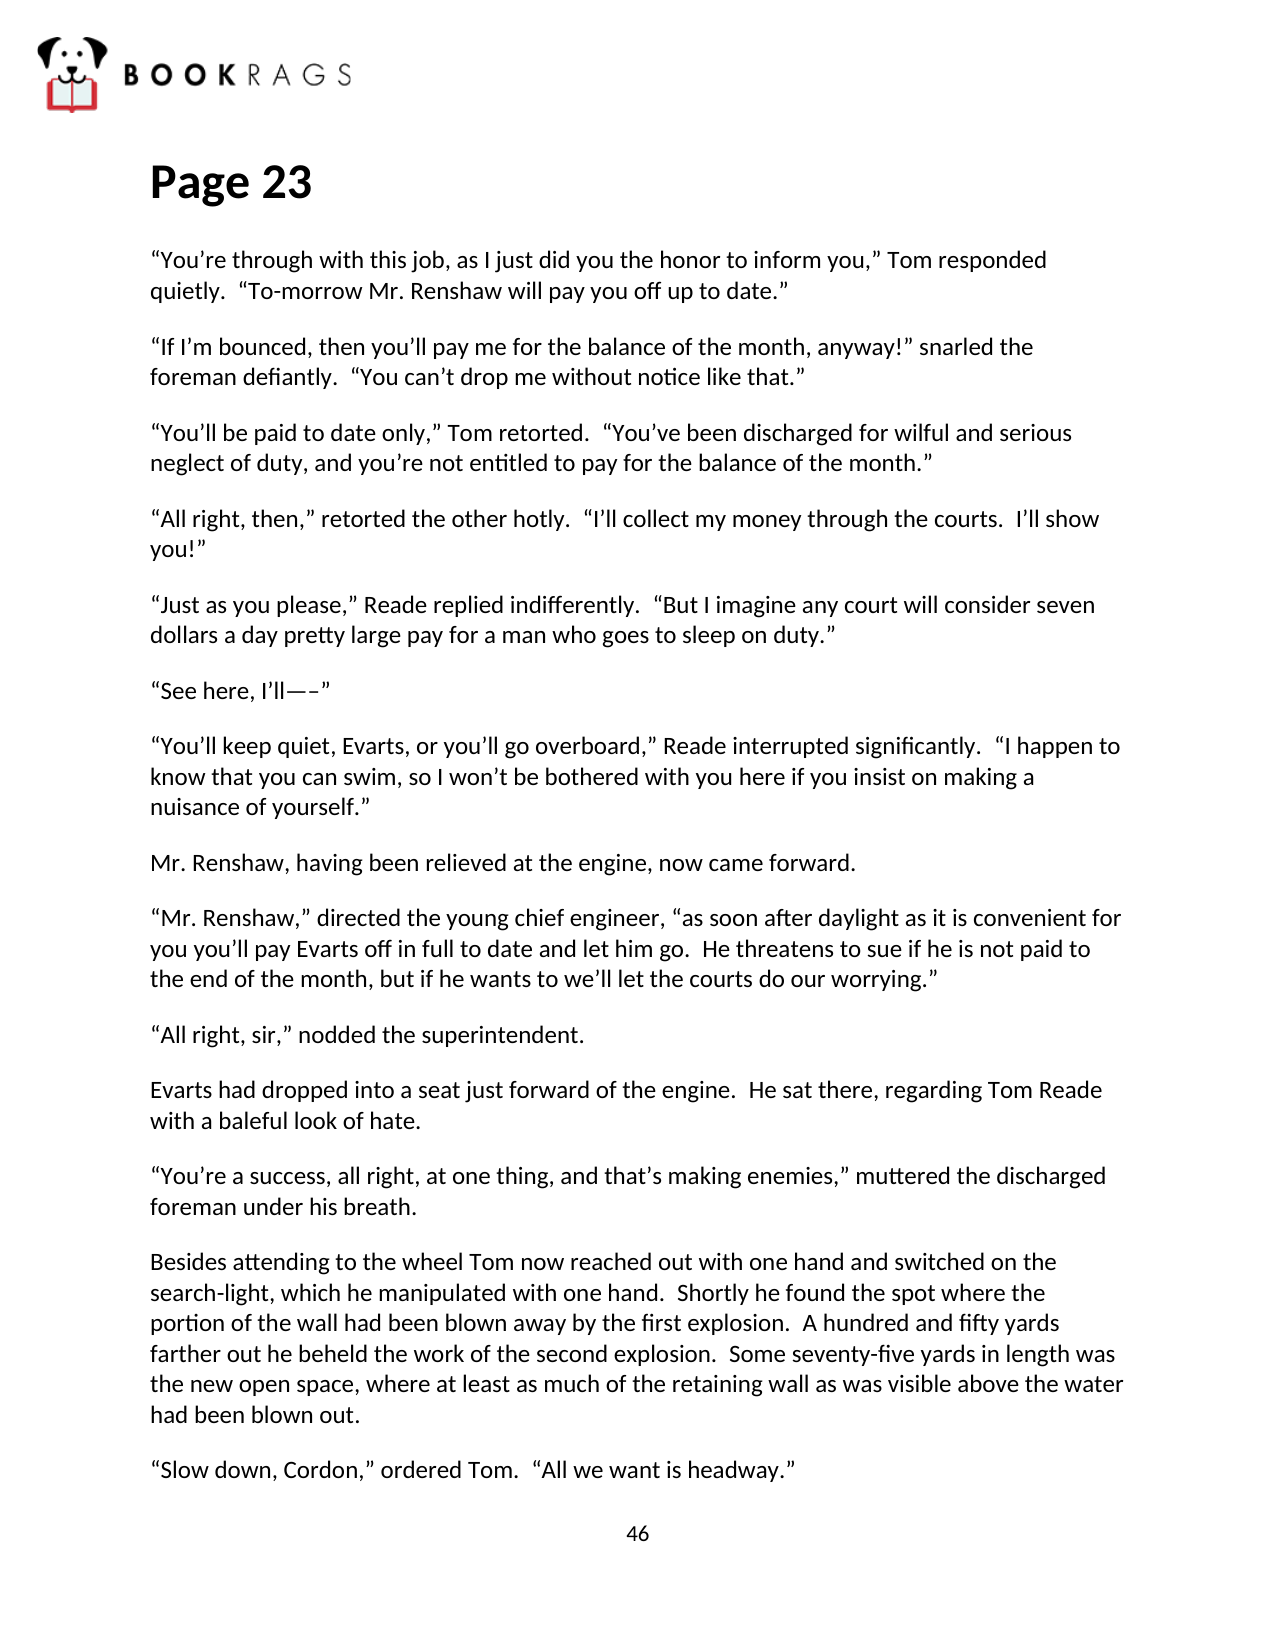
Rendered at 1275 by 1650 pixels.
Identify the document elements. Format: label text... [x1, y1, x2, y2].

text “All right, then,” retorted the other hotly. “I’ll collect my money through the courts. I’ll show you!” [150, 503, 1125, 564]
text “Mr. Renshaw,” directed the young chief engineer, “as soon after daylight as it is convenient for you you’ll pay Evarts off in full to date and let him go. He threatens to sue if he is not paid to the end of the month, but if he wants to we’ll let the courts do our worrying.” [150, 902, 1125, 994]
text “You’re through with this job, as I just did you the honor to inform you,” Tom responded quietly. “To-morrow Mr. Renshaw will pay you off up to date.” [150, 244, 1125, 306]
text “If I’m bounced, then you’ll pay me for the balance of the month, anyway!” snarled the foreman defiantly. “You can’t drop me without notice like that.” [150, 331, 1125, 392]
text Page 23 [150, 150, 1125, 211]
text “You’ll keep quiet, Evarts, or you’ll go overboard,” Reade interrupted significantly. “I happen to know that you can swim, so I won’t be bothered with you here if you insist on making a nuisance of yourself.” [150, 730, 1125, 822]
text “All right, sir,” nodded the superintendent. [150, 1019, 1125, 1049]
text “See here, I’ll—–­” [150, 675, 1125, 705]
text Evarts had dropped into a seat just forward of the engine. He sat there, regarding Tom Reade with a baleful look of hate. [150, 1074, 1125, 1136]
text “You’ll be paid to date only,” Tom retorted. “You’ve been discharged for wilful and serious neglect of duty, and you’re not entitled to pay for the balance of the month.” [150, 417, 1125, 478]
picture [37, 37, 351, 113]
text “You’re a success, all right, at one thing, and that’s making enemies,” muttered the discharged foreman under his breath. [150, 1161, 1125, 1222]
text Mr. Renshaw, having been relieved at the engine, now came forward. [150, 847, 1125, 877]
text “Just as you please,” Reade replied indifferently. “But I imagine any court will consider seven dollars a day pretty large pay for a man who goes to sleep on duty.” [150, 589, 1125, 650]
text Besides attending to the wheel Tom now reached out with one hand and switched on the search-light, which he manipulated with one hand. Shortly he found the spot where the portion of the wall had been blown away by the first explosion. A hundred and fifty yards farther out he beheld the work of the second explosion. Some seventy-five yards in length was the new open space, where at least as much of the retaining wall as was visible above the water had been blown out. [150, 1247, 1125, 1430]
text “Slow down, Cordon,” ordered Tom. “All we want is headway.” [150, 1455, 1125, 1485]
